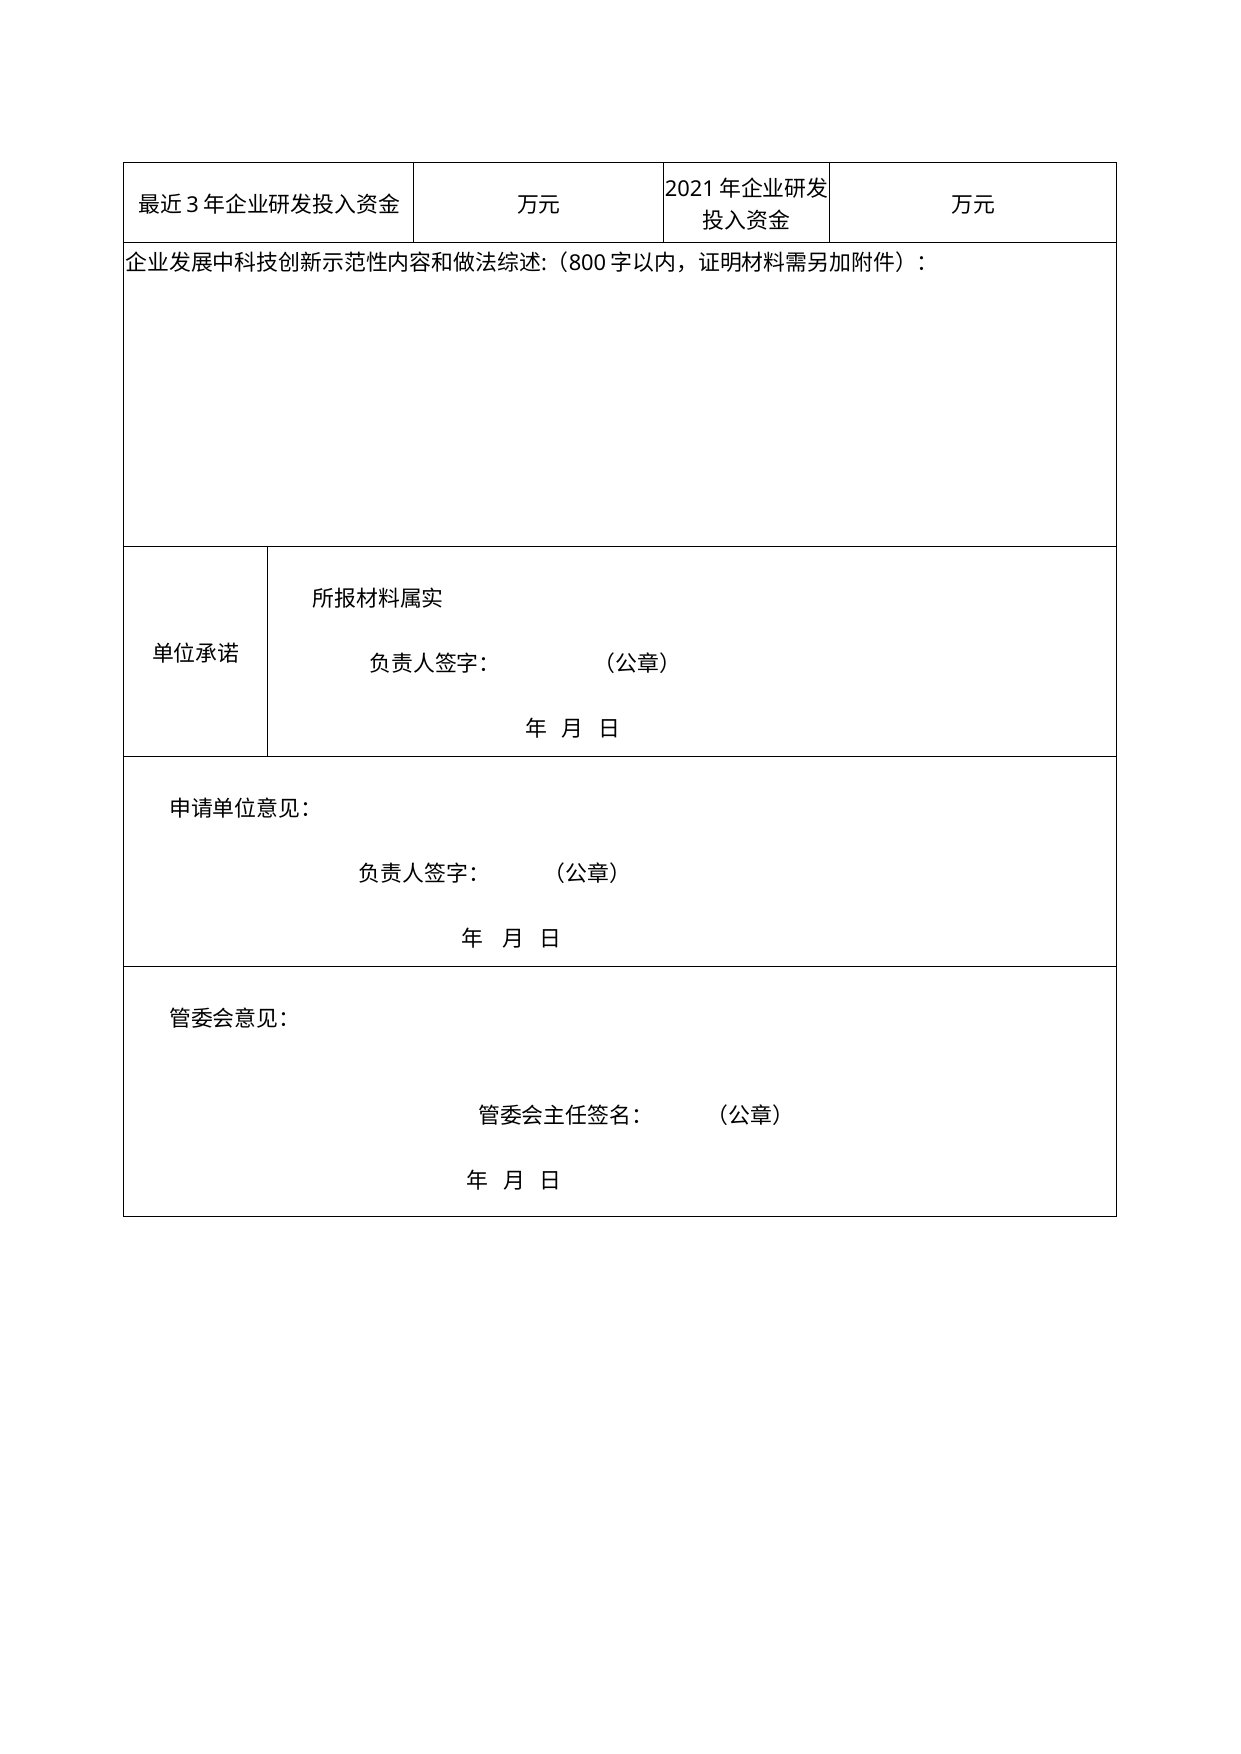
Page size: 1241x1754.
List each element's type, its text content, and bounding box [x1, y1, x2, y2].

table_cell 万元 [414, 163, 663, 242]
table_cell 最近3年企业研发投入资金 [124, 163, 413, 242]
table_cell 2021年企业研发投入资金 [664, 163, 829, 242]
table_cell 管委会意见： 管委会主任签名： （公章） 年 月 日 [124, 967, 1116, 1216]
table_cell 单位承诺 [124, 547, 267, 756]
table_cell 申请单位意见： 负责人签字： （公章） 年 月 日 [124, 757, 1116, 966]
table_cell 万元 [830, 163, 1116, 242]
table_cell 所报材料属实 负责人签字： （公章） 年 月 日 [268, 547, 1116, 756]
table_cell 企业发展中科技创新示范性内容和做法综述:（800字以内，证明材料需另加附件）： [124, 243, 1116, 546]
